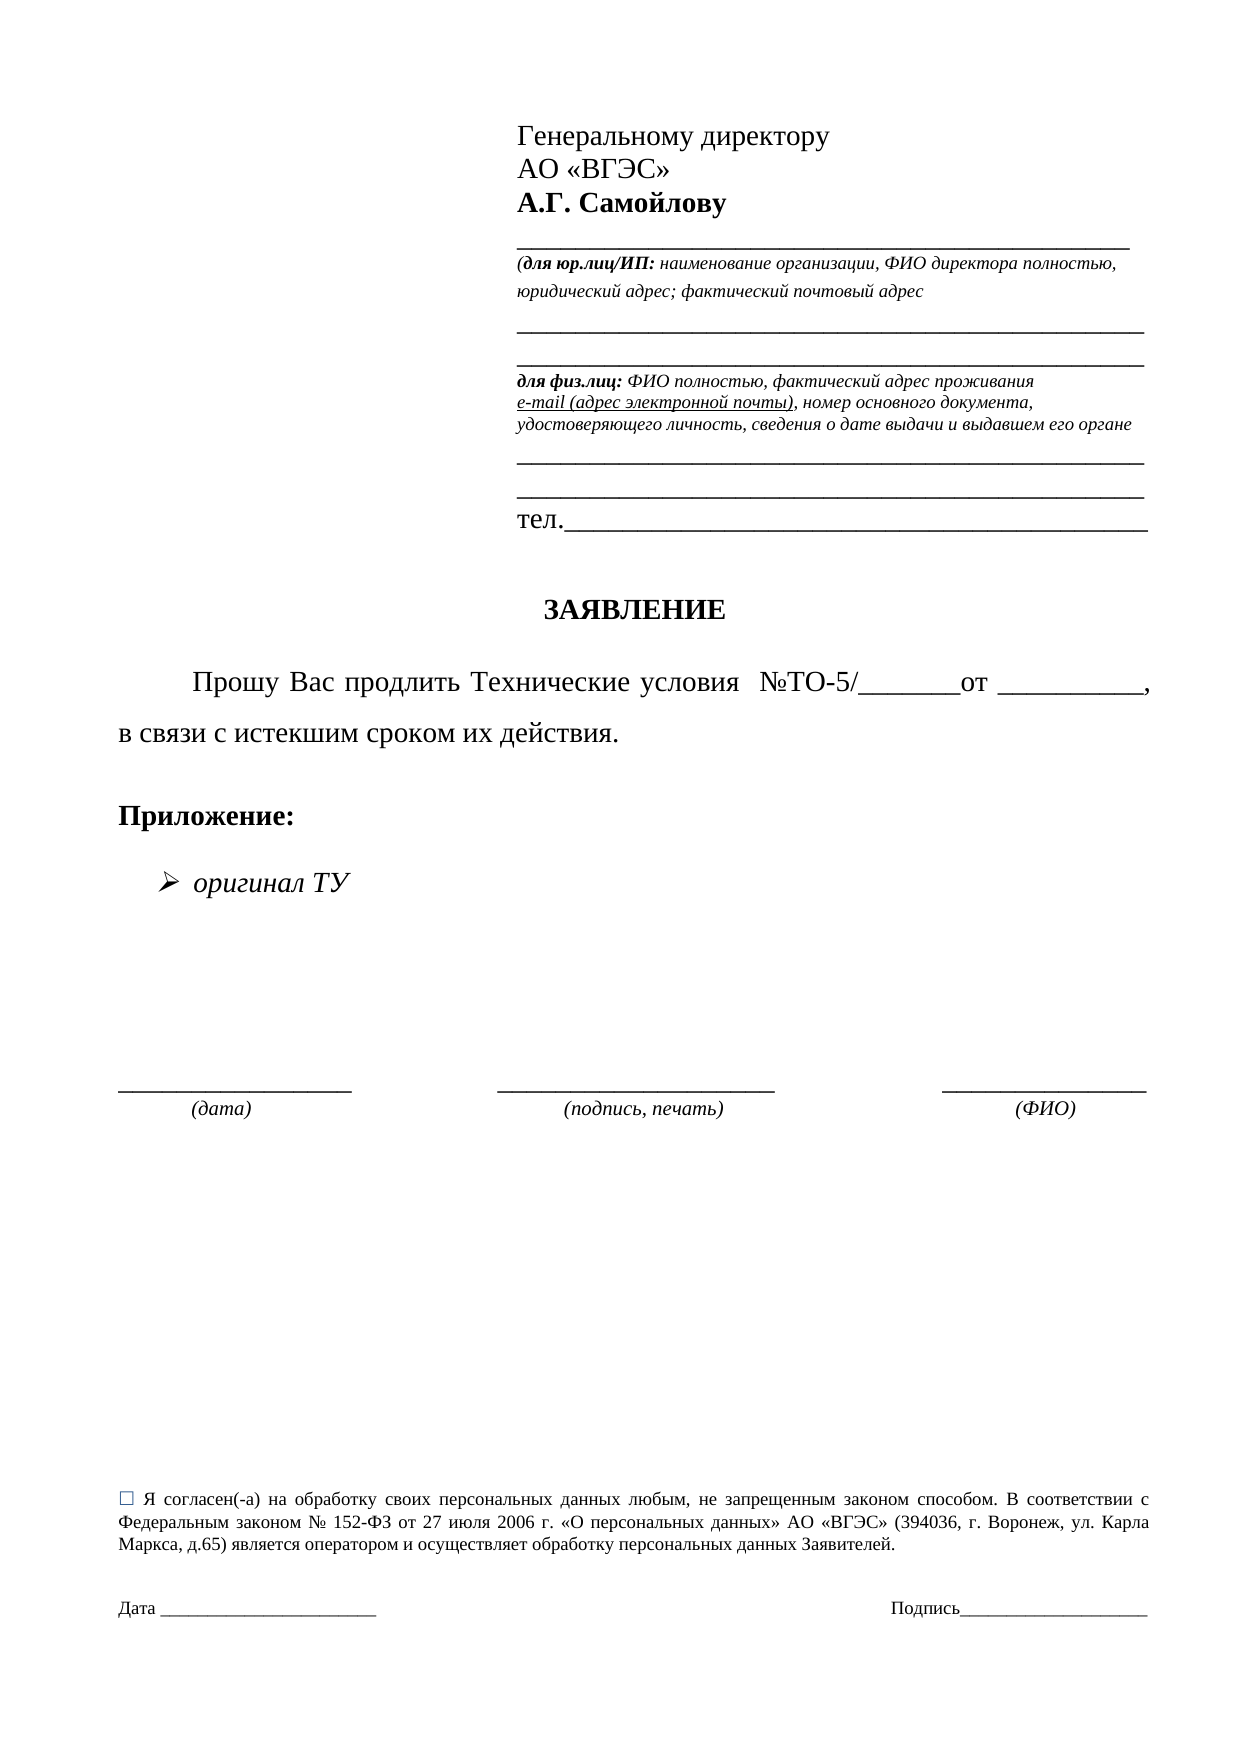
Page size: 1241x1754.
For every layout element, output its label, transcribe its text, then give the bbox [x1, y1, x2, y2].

text (для юр.лиц/ИП: наименование организации, ФИО директора полностью, юридический адрес; фактический почтовый адрес ______________________________________________________________________________________ [517, 252, 1152, 370]
text АО «ВГЭС» [118, 152, 1152, 185]
text Генеральному директору [118, 118, 1152, 152]
list оригинал ТУ [156, 866, 1152, 899]
text ☐ Я согласен(-а) на обработку своих персональных данных любым, не запрещенным законом способом. В соответствии с Федеральным законом № 152-ФЗ от 27 июля 2006 г. «О персональных данных» АО «ВГЭС» (394036, г. Воронеж, ул. Карла Маркса, д.65) является оператором и осуществляет обработку персональных данных Заявителей. [118, 1485, 1152, 1554]
text (дата) (подпись, печать) (ФИО) [118, 1096, 1152, 1120]
text А.Г. Самойлову __________________________________________ [517, 185, 1152, 252]
text Приложение: [118, 798, 1152, 832]
text Дата _______________________ Подпись____________________ [118, 1597, 1152, 1619]
text ________________ ___________________ ______________ [118, 1062, 1152, 1096]
text Прошу Вас продлить Технические условия №ТО-5/_______от __________, в связи с истекшим сроком их действия. [118, 664, 1152, 748]
text для физ.лиц: ФИО полностью, фактический адрес проживания [517, 370, 1152, 391]
text e-mail (адрес электронной почты), номер основного документа, удостоверяющего личность, сведения о дате выдачи и выдавшем его органе ______________________________________________________________________________________ тел.________________________________________ [517, 391, 1152, 535]
text ЗАЯВЛЕНИЕ [118, 592, 1152, 626]
